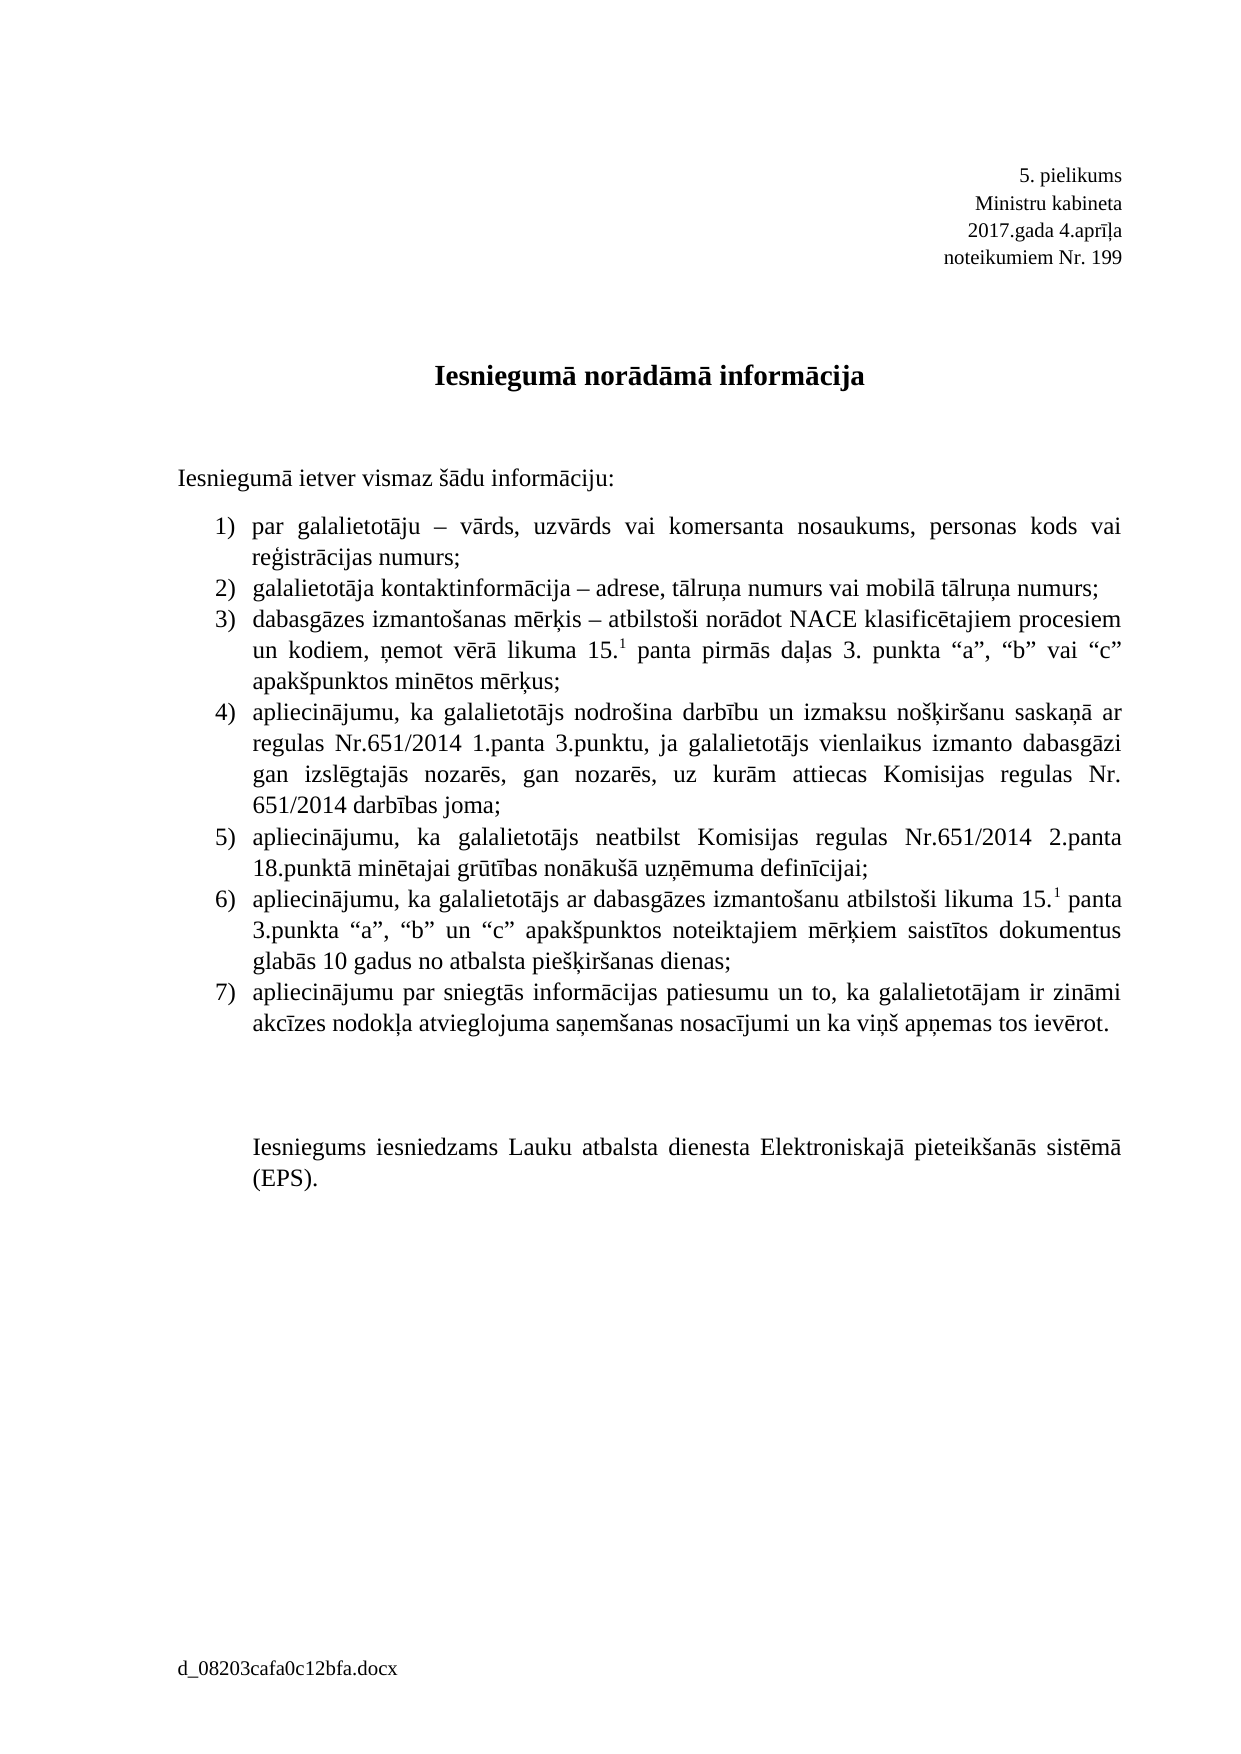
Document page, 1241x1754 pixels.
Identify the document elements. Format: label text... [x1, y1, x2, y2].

list apliecinājumu, ka galalietotājs neatbilst Komisijas regulas Nr.651/2014 2.panta 18.punktā minētajai grūtības nonākušā uzņēmuma definīcijai; [215, 822, 1122, 881]
text Iesniegumā ietver vismaz šādu informāciju: [177, 463, 1122, 492]
list apliecinājumu, ka galalietotājs ar dabasgāzes izmantošanu atbilstoši likuma 15.1 panta 3.punkta “a”, “b” un “c” apakšpunktos noteiktajiem mērķiem saistītos dokumentus glabās 10 gadus no atbalsta piešķiršanas dienas; [215, 884, 1122, 974]
list par galalietotāju – vārds, uzvārds vai komersanta nosaukums, personas kods vai reģistrācijas numurs; [214, 511, 1122, 571]
list Iesniegums iesniedzams Lauku atbalsta dienesta Elektroniskajā pieteikšanās sistēmā (EPS). [252, 1132, 1122, 1192]
text 5. pielikums Ministru kabineta 2017.gada 4.aprīļa noteikumiem Nr. 199 [177, 161, 1122, 269]
list dabasgāzes izmantošanas mērķis – atbilstoši norādot NACE klasificētajiem procesiem un kodiem, ņemot vērā likuma 15.1 panta pirmās daļas 3. punkta “a”, “b” vai “c” apakšpunktos minētos mērķus; [215, 604, 1122, 695]
list apliecinājumu, ka galalietotājs nodrošina darbību un izmaksu nošķiršanu saskaņā ar regulas Nr.651/2014 1.panta 3.punktu, ja galalietotājs vienlaikus izmanto dabasgāzi gan izslēgtajās nozarēs, gan nozarēs, uz kurām attiecas Komisijas regulas Nr. 651/2014 darbības joma; [215, 697, 1122, 819]
list galalietotāja kontaktinformācija – adrese, tālruņa numurs vai mobilā tālruņa numurs; [215, 573, 1122, 602]
list apliecinājumu par sniegtās informācijas patiesumu un to, ka galalietotājam ir zināmi akcīzes nodokļa atvieglojuma saņemšanas nosacījumi un ka viņš apņemas tos ievērot. [215, 977, 1122, 1037]
text Iesniegumā norādāmā informācija [177, 358, 1122, 391]
